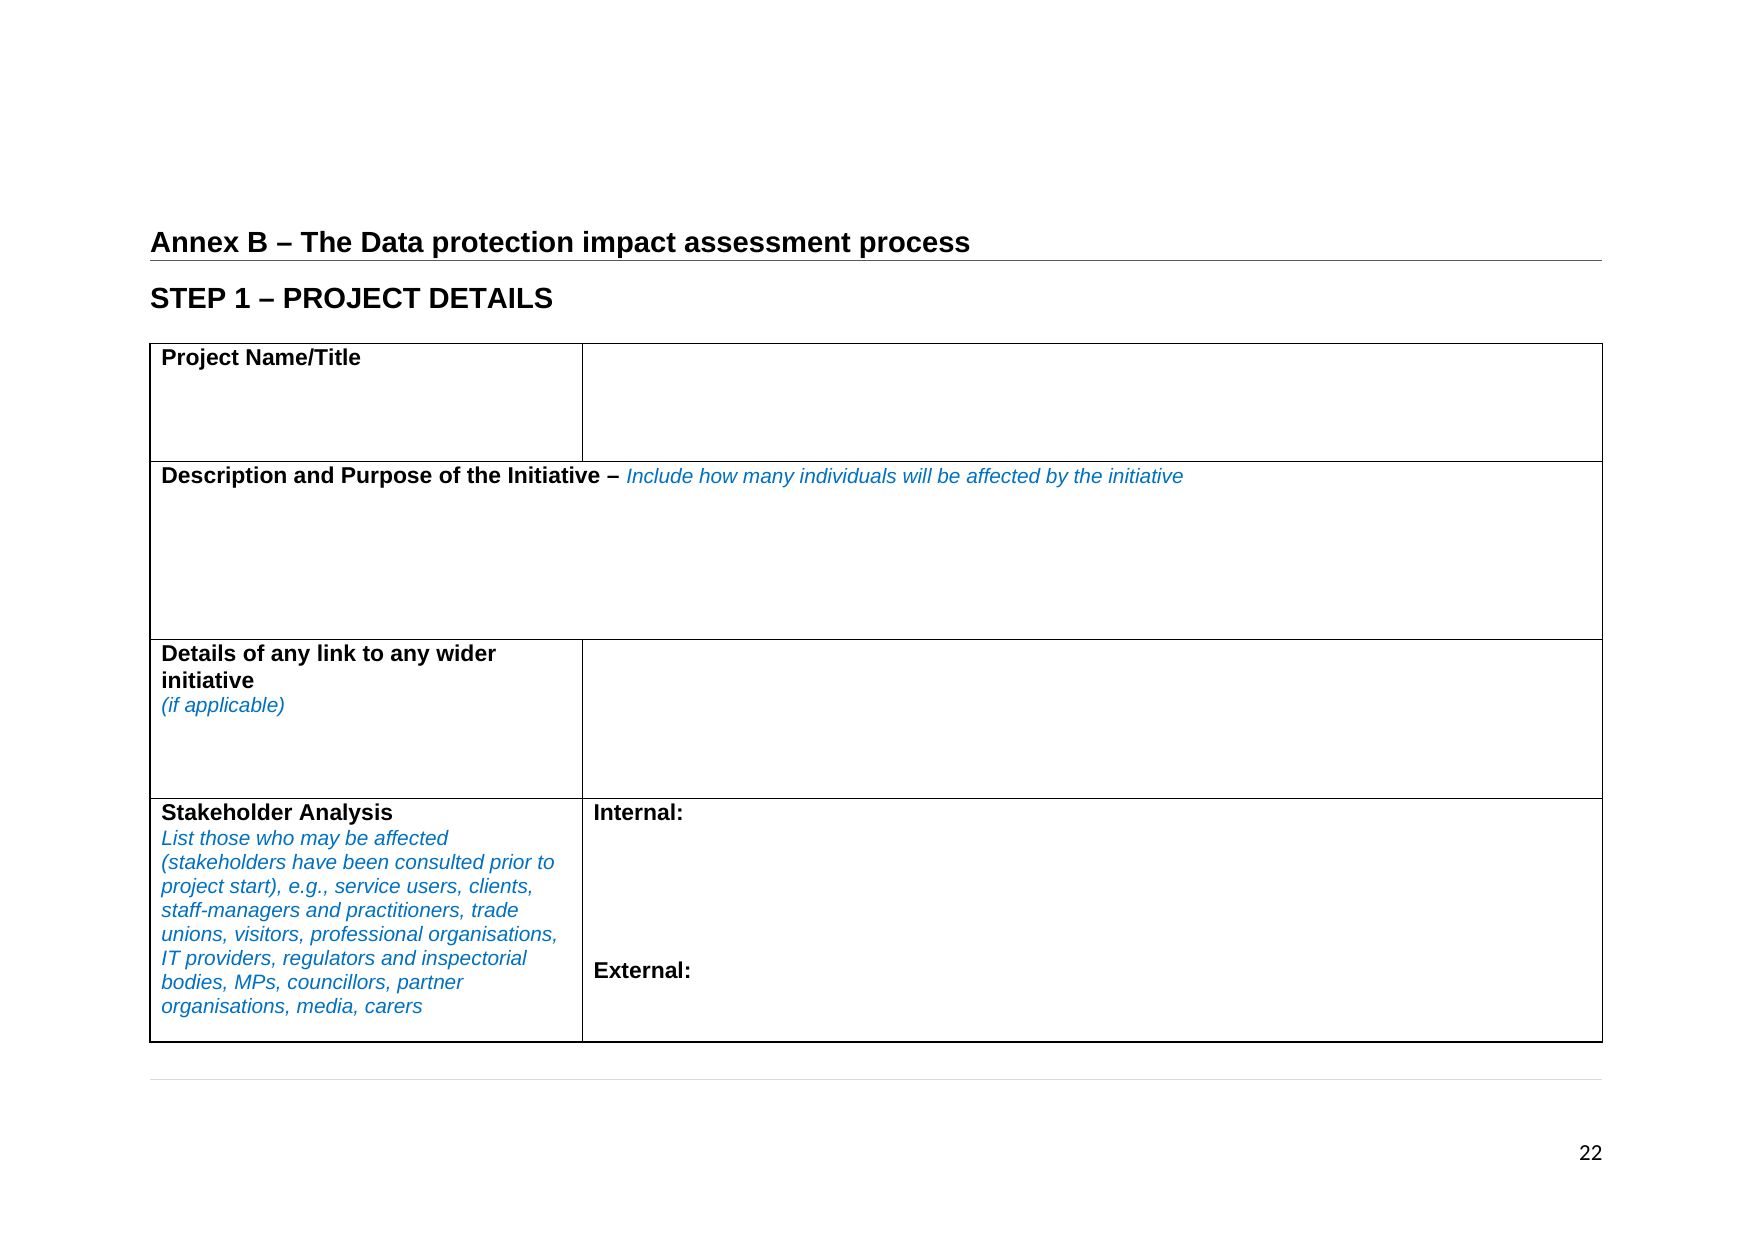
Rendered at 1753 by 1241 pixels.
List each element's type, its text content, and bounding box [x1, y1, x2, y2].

table_cell Internal: External: [583, 799, 1602, 1041]
table_cell Details of any link to any wider initiative (if applicable) [151, 640, 582, 798]
text STEP 1 – PROJECT DETAILS [150, 281, 1602, 314]
subtitle Annex B – The Data protection impact assessment process [150, 225, 1602, 260]
table_header Project Name/Title [151, 344, 582, 461]
table_cell Description and Purpose of the Initiative – Include how many individuals will be affected by the initiative [151, 462, 1602, 639]
table_header [583, 344, 1602, 461]
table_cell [151, 799, 582, 1041]
table_cell [583, 640, 1602, 798]
